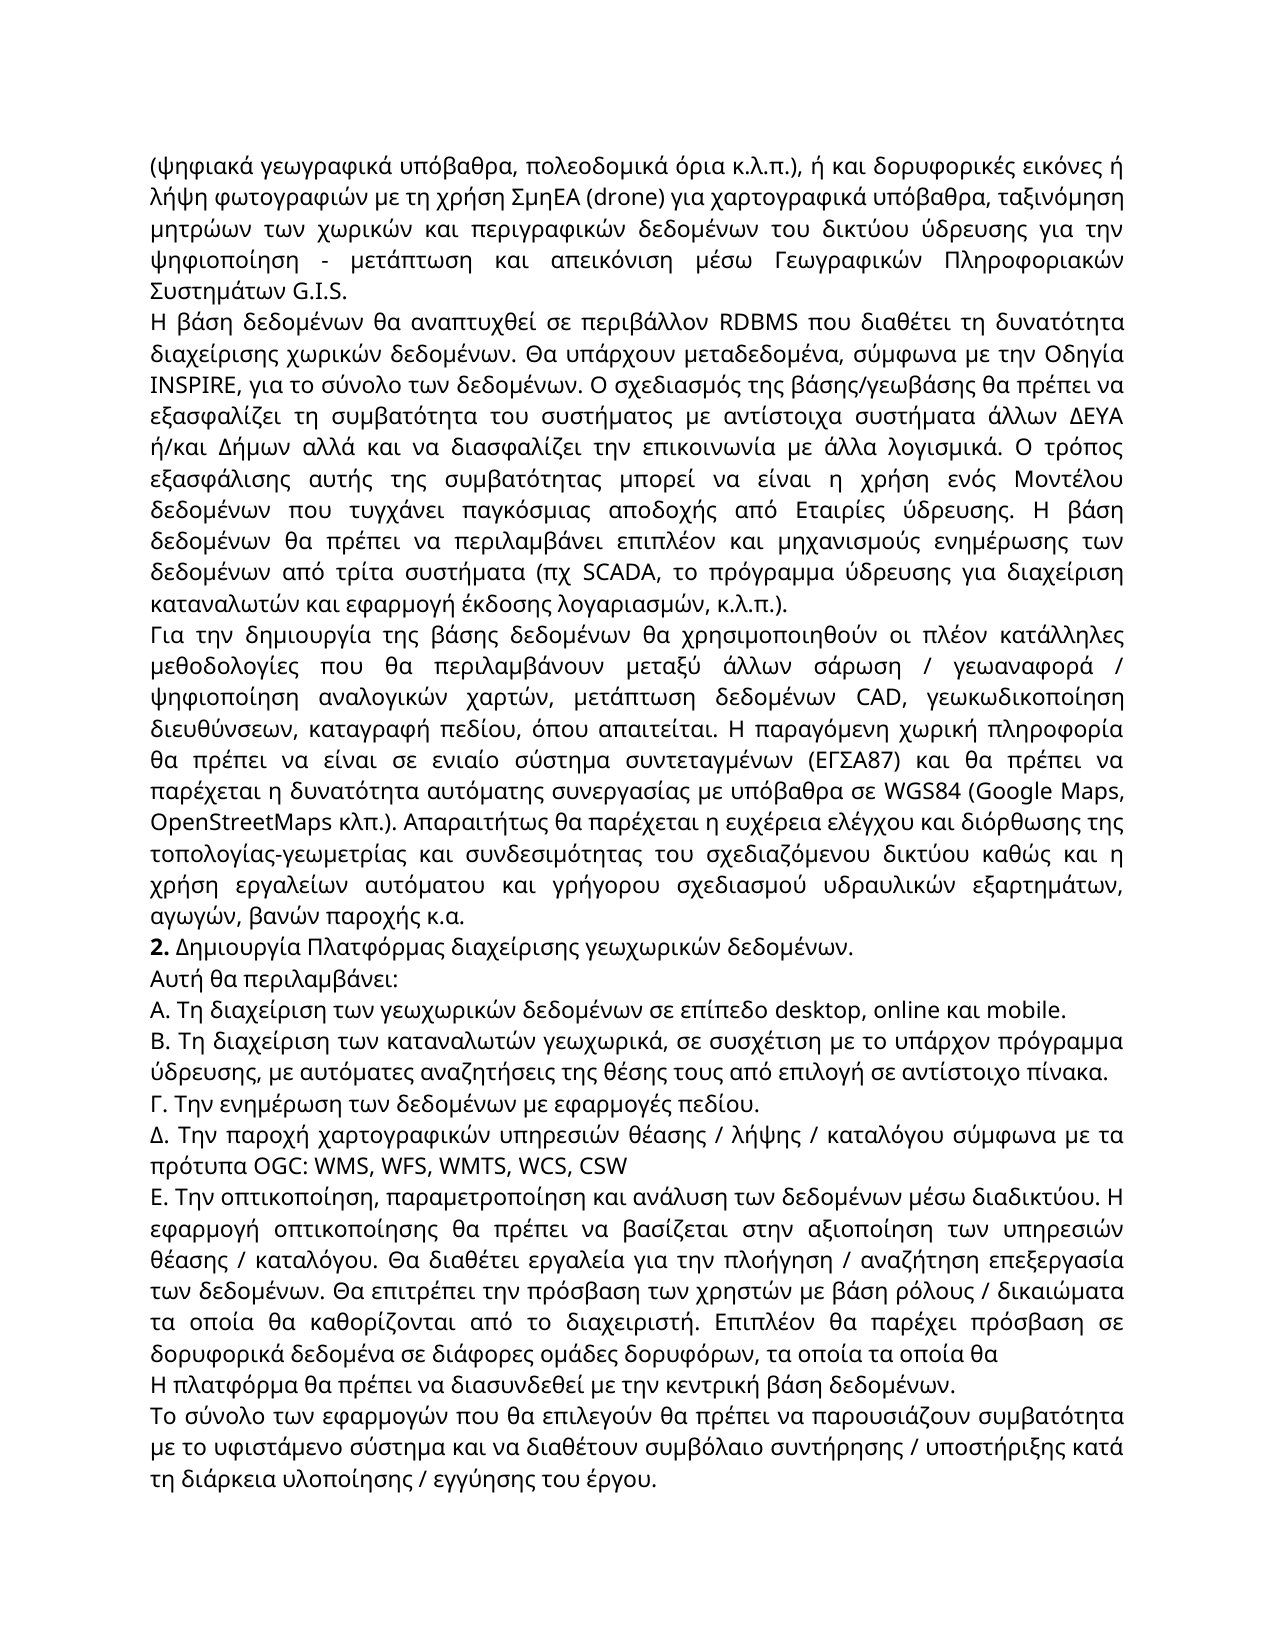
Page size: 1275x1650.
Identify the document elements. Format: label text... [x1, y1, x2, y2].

text Αυτή θα περιλαμβάνει: [150, 962, 1125, 994]
text Το σύνολο των εφαρμογών που θα επιλεγούν θα πρέπει να παρουσιάζουν συμβατότητα με το υφιστάμενο σύστημα και να διαθέτουν συμβόλαιο συντήρησης / υποστήριξης κατά τη διάρκεια υλοποίησης / εγγύησης του έργου. [150, 1400, 1125, 1494]
text Η βάση δεδομένων θα αναπτυχθεί σε περιβάλλον RDBMS που διαθέτει τη δυνατότητα διαχείρισης χωρικών δεδομένων. Θα υπάρχουν μεταδεδομένα, σύμφωνα με την Οδηγία INSPIRE, για το σύνολο των δεδομένων. Ο σχεδιασμός της βάσης/γεωβάσης θα πρέπει να εξασφαλίζει τη συμβατότητα του συστήματος με αντίστοιχα συστήματα άλλων ΔΕΥΑ ή/και Δήμων αλλά και να διασφαλίζει την επικοινωνία με άλλα λογισμικά. Ο τρόπος εξασφάλισης αυτής της συμβατότητας μπορεί να είναι η χρήση ενός Μοντέλου δεδομένων που τυγχάνει παγκόσμιας αποδοχής από Εταιρίες ύδρευσης. Η βάση δεδομένων θα πρέπει να περιλαμβάνει επιπλέον και μηχανισμούς ενημέρωσης των δεδομένων από τρίτα συστήματα (πχ SCADA, το πρόγραμμα ύδρευσης για διαχείριση καταναλωτών και εφαρμογή έκδοσης λογαριασμών, κ.λ.π.). [150, 306, 1125, 619]
text Ε. Την οπτικοποίηση, παραμετροποίηση και ανάλυση των δεδομένων μέσω διαδικτύου. Η εφαρμογή οπτικοποίησης θα πρέπει να βασίζεται στην αξιοποίηση των υπηρεσιών θέασης / καταλόγου. Θα διαθέτει εργαλεία για την πλοήγηση / αναζήτηση επεξεργασία των δεδομένων. Θα επιτρέπει την πρόσβαση των χρηστών με βάση ρόλους / δικαιώματα τα οποία θα καθορίζονται από το διαχειριστή. Επιπλέον θα παρέχει πρόσβαση σε δορυφορικά δεδομένα σε διάφορες ομάδες δορυφόρων, τα οποία τα οποία θα [150, 1181, 1125, 1369]
text Δ. Την παροχή χαρτογραφικών υπηρεσιών θέασης / λήψης / καταλόγου σύμφωνα με τα πρότυπα OGC: WMS, WFS, WMTS, WCS, CSW [150, 1119, 1125, 1181]
text Η πλατφόρμα θα πρέπει να διασυνδεθεί με την κεντρική βάση δεδομένων. [150, 1369, 1125, 1400]
text Α. Τη διαχείριση των γεωχωρικών δεδομένων σε επίπεδο desktop, online και mobile. [150, 994, 1125, 1025]
text Για την δημιουργία της βάσης δεδομένων θα χρησιμοποιηθούν οι πλέον κατάλληλες μεθοδολογίες που θα περιλαμβάνουν μεταξύ άλλων σάρωση / γεωαναφορά / ψηφιοποίηση αναλογικών χαρτών, μετάπτωση δεδομένων CAD, γεωκωδικοποίηση διευθύνσεων, καταγραφή πεδίου, όπου απαιτείται. Η παραγόμενη χωρική πληροφορία θα πρέπει να είναι σε ενιαίο σύστημα συντεταγμένων (ΕΓΣΑ87) και θα πρέπει να παρέχεται η δυνατότητα αυτόματης συνεργασίας με υπόβαθρα σε WGS84 (Google Maps, OpenStreetMaps κλπ.). Απαραιτήτως θα παρέχεται η ευχέρεια ελέγχου και διόρθωσης της τοπολογίας-γεωμετρίας και συνδεσιμότητας του σχεδιαζόμενου δικτύου καθώς και η χρήση εργαλείων αυτόματου και γρήγορου σχεδιασμού υδραυλικών εξαρτημάτων, αγωγών, βανών παροχής κ.α. [150, 619, 1125, 931]
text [150, 150, 1125, 306]
text 2. Δημιουργία Πλατφόρμας διαχείρισης γεωχωρικών δεδομένων. [150, 931, 1125, 962]
text Γ. Την ενημέρωση των δεδομένων με εφαρμογές πεδίου. [150, 1087, 1125, 1119]
text Β. Τη διαχείριση των καταναλωτών γεωχωρικά, σε συσχέτιση με το υπάρχον πρόγραμμα ύδρευσης, με αυτόματες αναζητήσεις της θέσης τους από επιλογή σε αντίστοιχο πίνακα. [150, 1025, 1125, 1087]
